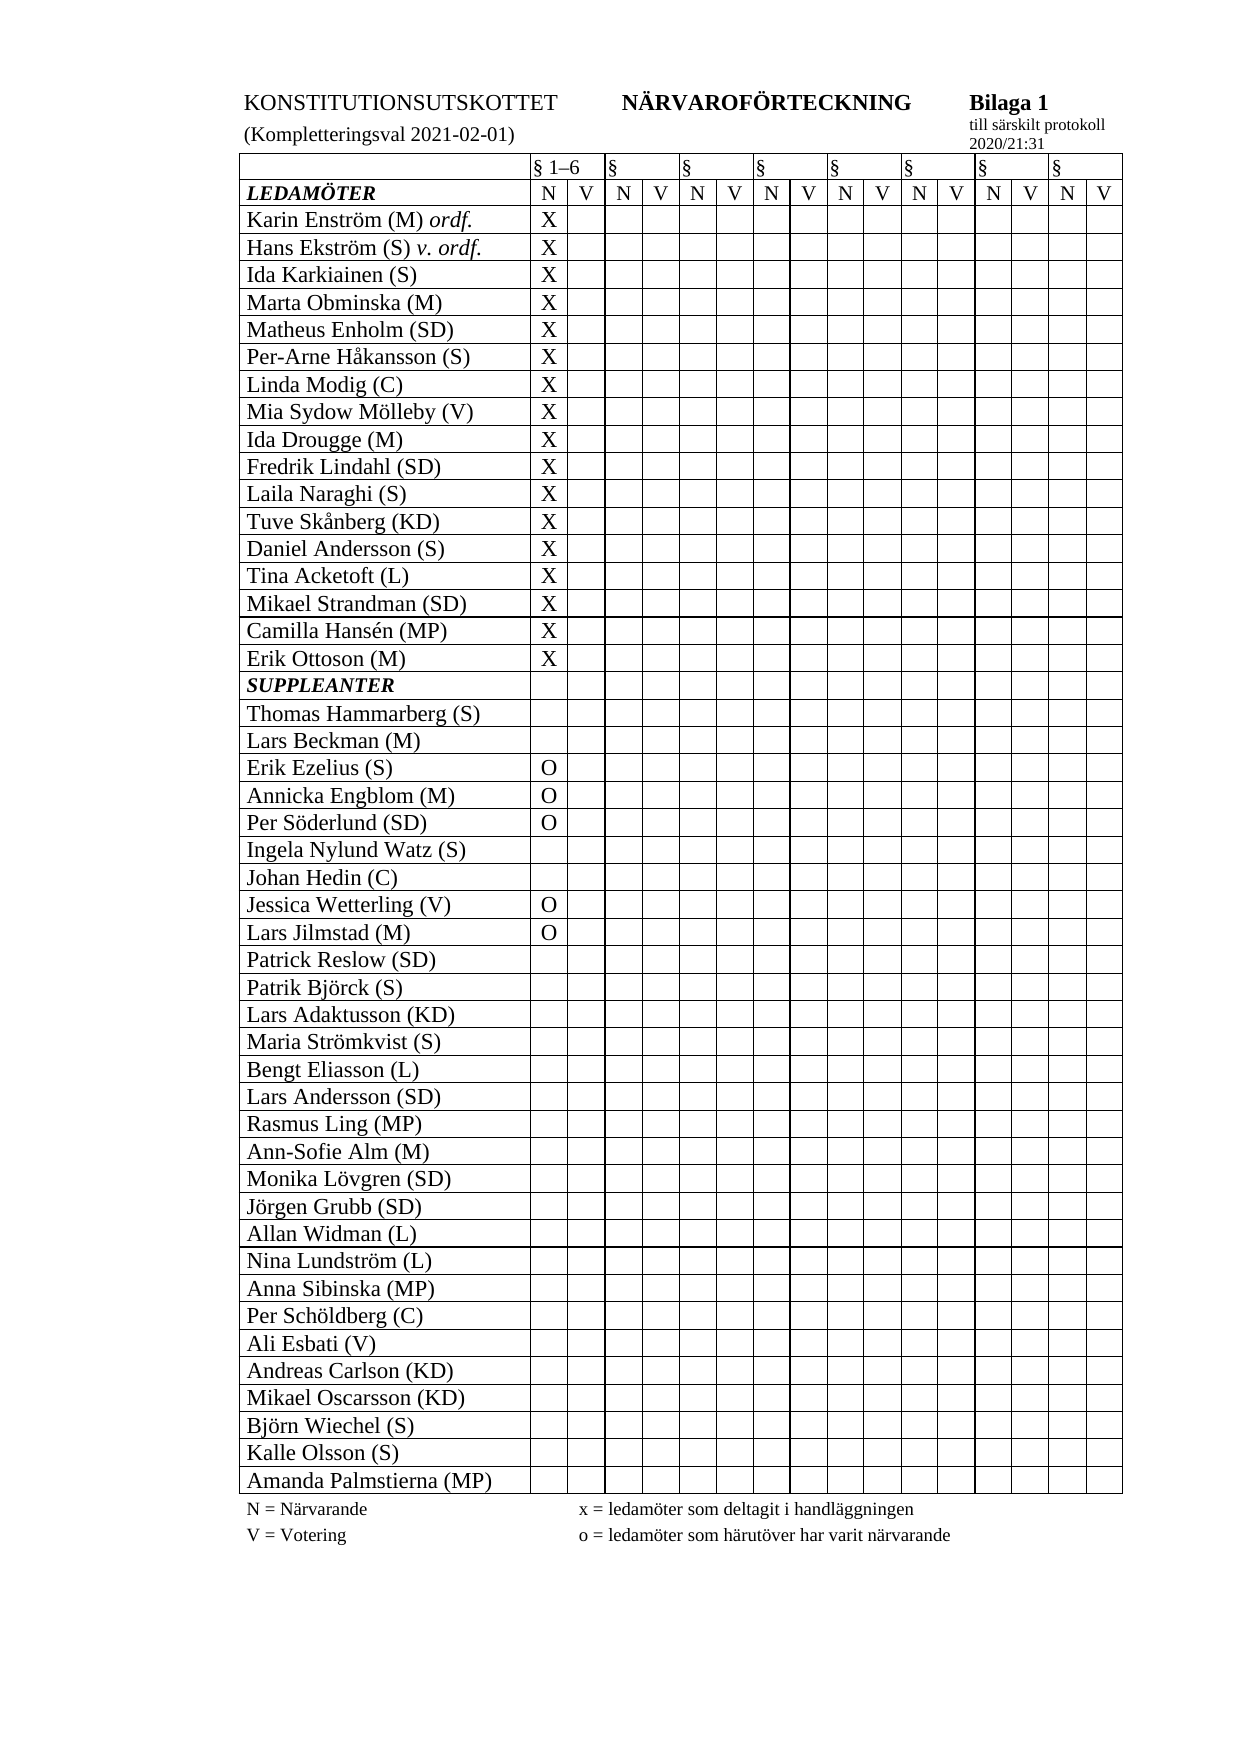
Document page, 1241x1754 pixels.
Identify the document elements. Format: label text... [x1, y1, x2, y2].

table_cell [717, 1330, 753, 1356]
table_cell [1012, 1165, 1048, 1192]
table_cell [1012, 289, 1048, 315]
table_cell [680, 672, 716, 698]
table_cell Erik Ottoson (M) [240, 645, 530, 671]
table_cell [864, 974, 901, 1000]
table_cell [754, 1193, 789, 1219]
table_cell [1012, 563, 1048, 589]
table_cell [717, 1001, 753, 1027]
table_cell [680, 837, 716, 863]
table_cell [568, 316, 604, 342]
table_cell [902, 1083, 937, 1109]
table_cell [902, 672, 937, 698]
table_cell [976, 590, 1011, 616]
table_cell [1049, 1330, 1086, 1356]
table_cell Camilla Hansén (MP) [240, 618, 530, 644]
table_cell [791, 1248, 827, 1274]
table_cell [791, 672, 827, 698]
table_cell [938, 563, 974, 589]
table_cell [1049, 645, 1086, 671]
table_cell [1012, 316, 1048, 342]
table_cell [717, 1275, 753, 1301]
table_cell [1012, 618, 1048, 644]
table_cell [717, 1357, 753, 1383]
table_cell [828, 371, 863, 397]
table_cell [864, 618, 901, 644]
table_cell [1049, 1467, 1086, 1493]
table_cell [1012, 1220, 1048, 1246]
table_cell [717, 261, 753, 288]
table_cell [643, 371, 679, 397]
table_cell [643, 974, 679, 1000]
table_cell [1049, 919, 1086, 945]
table_cell [568, 1028, 604, 1055]
table_cell [680, 782, 716, 808]
table_cell [864, 1248, 901, 1274]
table_cell [680, 754, 716, 781]
table_cell [902, 261, 937, 288]
table_cell [902, 371, 937, 397]
table_cell [791, 1467, 827, 1493]
table_cell [1012, 645, 1048, 671]
table_cell Allan Widman (L) [240, 1220, 530, 1246]
table_cell [864, 1467, 901, 1493]
table_cell V = Votering [239, 1520, 571, 1548]
table_cell [643, 1056, 679, 1082]
table_cell [680, 1385, 716, 1411]
table_cell [902, 1220, 937, 1246]
table_cell [791, 1028, 827, 1055]
table_cell § [828, 154, 901, 179]
table_cell [864, 344, 901, 370]
table_cell [717, 1467, 753, 1493]
table_cell [1012, 590, 1048, 616]
table_cell [1087, 837, 1122, 863]
table_cell [864, 1412, 901, 1438]
table_cell [864, 1165, 901, 1192]
table_cell Per-Arne Håkansson (S) [240, 344, 530, 370]
table_cell [864, 371, 901, 397]
table_cell [531, 1330, 567, 1356]
table_cell [606, 946, 642, 972]
table_cell [754, 700, 789, 726]
table_cell [976, 234, 1011, 260]
table_cell [938, 618, 974, 644]
table_cell [828, 1275, 863, 1301]
table_cell [791, 891, 827, 918]
table_cell [1087, 590, 1122, 616]
table_cell [568, 1111, 604, 1137]
table_cell [717, 891, 753, 918]
table_cell N [828, 180, 863, 205]
table_cell [828, 946, 863, 972]
table_cell [902, 974, 937, 1000]
table_cell [828, 672, 863, 698]
table_cell [1049, 261, 1086, 288]
table_cell [1087, 234, 1122, 260]
table_cell [791, 398, 827, 424]
table_cell [864, 316, 901, 342]
table_cell [864, 1083, 901, 1109]
table_cell [680, 946, 716, 972]
table_cell SUPPLEANTER [240, 672, 530, 698]
table_cell [938, 1357, 974, 1383]
table_cell [717, 1248, 753, 1274]
table_cell [606, 316, 642, 342]
table_cell [1087, 700, 1122, 726]
table_cell [976, 700, 1011, 726]
table_cell [680, 1330, 716, 1356]
table_cell [717, 809, 753, 836]
table_cell [938, 891, 974, 918]
table_cell [717, 508, 753, 534]
table_cell [1012, 1083, 1048, 1109]
table_cell [568, 809, 604, 836]
table_cell [1049, 453, 1086, 479]
table_cell [902, 1138, 937, 1164]
table_cell [680, 234, 716, 260]
table_cell [1049, 316, 1086, 342]
table_cell Ingela Nylund Watz (S) [240, 837, 530, 863]
table_cell [1049, 1193, 1086, 1219]
table_cell V [1087, 180, 1122, 205]
table_cell [1087, 727, 1122, 753]
table_cell [606, 1001, 642, 1027]
table_cell [531, 864, 567, 890]
table_cell [754, 206, 789, 233]
table_cell Patrik Björck (S) [240, 974, 530, 1000]
table_cell Mikael Strandman (SD) [240, 590, 530, 616]
table_cell V [1012, 180, 1048, 205]
table_cell [1012, 1412, 1048, 1438]
table_cell [643, 261, 679, 288]
table_cell [828, 1302, 863, 1329]
table_cell Tina Acketoft (L) [240, 563, 530, 589]
table_cell [568, 645, 604, 671]
table_cell [791, 700, 827, 726]
table_cell [828, 453, 863, 479]
table_cell [568, 1165, 604, 1192]
table_cell [1087, 754, 1122, 781]
table_cell [828, 864, 863, 890]
table_cell [791, 1056, 827, 1082]
table_cell [1049, 1056, 1086, 1082]
table_cell [791, 946, 827, 972]
table_cell [606, 1138, 642, 1164]
table_cell [717, 426, 753, 452]
table_cell [828, 1467, 863, 1493]
table_cell [717, 289, 753, 315]
table_cell [1049, 782, 1086, 808]
table_cell [754, 1412, 789, 1438]
table_cell [643, 1248, 679, 1274]
table_cell [643, 1412, 679, 1438]
table_cell [1087, 508, 1122, 534]
table_cell [828, 974, 863, 1000]
table_cell [1087, 206, 1122, 233]
table_cell [1012, 1275, 1048, 1301]
table_cell [568, 453, 604, 479]
table_cell [902, 535, 937, 562]
table_cell [791, 206, 827, 233]
table_cell [938, 289, 974, 315]
table_cell [864, 837, 901, 863]
table_cell [643, 1302, 679, 1329]
table_cell [976, 1138, 1011, 1164]
table_cell X [531, 618, 567, 644]
table_cell [680, 261, 716, 288]
table_cell V [643, 180, 679, 205]
table_cell [864, 206, 901, 233]
table_cell X [531, 234, 567, 260]
table_cell [568, 398, 604, 424]
table_cell [606, 754, 642, 781]
table_cell [643, 1330, 679, 1356]
table_cell [938, 398, 974, 424]
table_cell [976, 1220, 1011, 1246]
table_cell [754, 1275, 789, 1301]
table_cell [1087, 974, 1122, 1000]
table_cell [902, 618, 937, 644]
table_cell [680, 1467, 716, 1493]
table_cell [791, 289, 827, 315]
table_cell [606, 453, 642, 479]
table_cell [754, 1357, 789, 1383]
table_cell [643, 919, 679, 945]
table_cell [902, 754, 937, 781]
table_cell [791, 782, 827, 808]
table_cell [568, 1275, 604, 1301]
table_cell [568, 727, 604, 753]
table_cell [1012, 206, 1048, 233]
table_cell [1087, 344, 1122, 370]
table_cell [1049, 1412, 1086, 1438]
table_cell O [531, 919, 567, 945]
table_cell [606, 1028, 642, 1055]
table_cell [791, 1385, 827, 1411]
table_cell [531, 1111, 567, 1137]
table_cell [606, 1165, 642, 1192]
table_cell [902, 1165, 937, 1192]
table_cell [643, 1467, 679, 1493]
table_cell [568, 618, 604, 644]
table_cell [791, 1001, 827, 1027]
table_cell [680, 727, 716, 753]
table_cell [680, 1302, 716, 1329]
table_cell [1012, 371, 1048, 397]
table_cell [791, 480, 827, 507]
table_cell [938, 1001, 974, 1027]
table_cell [902, 206, 937, 233]
table_cell [680, 645, 716, 671]
table_cell [828, 645, 863, 671]
table_cell Jessica Wetterling (V) [240, 891, 530, 918]
table_cell [828, 426, 863, 452]
table_cell Hans Ekström (S) v. ordf. [240, 234, 530, 260]
table_cell [828, 1385, 863, 1411]
table_cell [902, 344, 937, 370]
table_cell [938, 672, 974, 698]
table_cell [938, 754, 974, 781]
table_cell [976, 206, 1011, 233]
table_cell [680, 508, 716, 534]
table_cell [643, 618, 679, 644]
table_cell [717, 453, 753, 479]
table_cell [1087, 1357, 1122, 1383]
table_cell [1049, 344, 1086, 370]
table_cell [828, 1138, 863, 1164]
table_cell [1012, 782, 1048, 808]
table_cell [1012, 398, 1048, 424]
table_cell [976, 754, 1011, 781]
table_cell [680, 1138, 716, 1164]
table_cell [680, 1083, 716, 1109]
table_cell [828, 1193, 863, 1219]
table_cell [791, 1330, 827, 1356]
table_cell [754, 398, 789, 424]
table_cell [791, 535, 827, 562]
table_cell [1087, 782, 1122, 808]
table_cell [568, 1467, 604, 1493]
table_cell [864, 1385, 901, 1411]
table_cell [938, 590, 974, 616]
table_cell [680, 289, 716, 315]
table_cell [976, 480, 1011, 507]
table_cell [864, 891, 901, 918]
table_cell [938, 1248, 974, 1274]
table_cell [1049, 398, 1086, 424]
table_cell [902, 1193, 937, 1219]
table_cell [754, 754, 789, 781]
table_cell [531, 1028, 567, 1055]
table_cell [902, 1330, 937, 1356]
table_cell [1087, 1165, 1122, 1192]
table_cell V [568, 180, 604, 205]
table_cell [717, 1193, 753, 1219]
table_cell [531, 700, 567, 726]
table_cell [754, 1467, 789, 1493]
table_cell [1049, 1357, 1086, 1383]
table_cell [606, 672, 642, 698]
table_cell [864, 1275, 901, 1301]
table_cell [754, 1439, 789, 1466]
table_cell [754, 946, 789, 972]
table_cell [531, 946, 567, 972]
table_cell [606, 563, 642, 589]
table_cell [606, 782, 642, 808]
table_cell [938, 1138, 974, 1164]
table_cell [791, 426, 827, 452]
table_cell [754, 316, 789, 342]
table_cell [1087, 563, 1122, 589]
table_cell Matheus Enholm (SD) [240, 316, 530, 342]
table_cell [902, 1275, 937, 1301]
table_cell [606, 618, 642, 644]
table_cell [531, 1083, 567, 1109]
table_cell [1012, 261, 1048, 288]
table_cell [828, 398, 863, 424]
table_cell Ida Karkiainen (S) [240, 261, 530, 288]
table_cell [568, 206, 604, 233]
table_cell [568, 508, 604, 534]
table_cell [902, 1056, 937, 1082]
table_cell [717, 618, 753, 644]
table_cell X [531, 398, 567, 424]
table_cell [568, 1220, 604, 1246]
table_cell [938, 919, 974, 945]
table_cell [791, 234, 827, 260]
table_cell § [902, 154, 974, 179]
table_cell [828, 809, 863, 836]
table_cell [643, 563, 679, 589]
table_cell N [754, 180, 789, 205]
table_cell [938, 864, 974, 890]
table_cell [902, 837, 937, 863]
table_cell [976, 782, 1011, 808]
table_cell [754, 645, 789, 671]
table_cell [643, 1111, 679, 1137]
table_cell [976, 563, 1011, 589]
table_cell [606, 809, 642, 836]
table_cell [568, 1412, 604, 1438]
table_cell [643, 426, 679, 452]
table_cell [754, 1165, 789, 1192]
table_cell [754, 1056, 789, 1082]
table_cell [864, 1028, 901, 1055]
table_cell [1087, 398, 1122, 424]
table_cell [976, 371, 1011, 397]
table_cell [1087, 672, 1122, 698]
table_cell [1012, 864, 1048, 890]
table_cell [643, 891, 679, 918]
table_cell [828, 563, 863, 589]
table_cell [828, 1330, 863, 1356]
table_cell [1087, 1248, 1122, 1274]
table_cell [828, 919, 863, 945]
table_cell [902, 1385, 937, 1411]
table_cell [1087, 426, 1122, 452]
table_cell [568, 535, 604, 562]
table_cell [791, 1220, 827, 1246]
table_cell [643, 645, 679, 671]
table_cell [568, 891, 604, 918]
table_cell [568, 1439, 604, 1466]
table_cell [606, 974, 642, 1000]
table_cell [976, 1412, 1011, 1438]
table_cell [938, 234, 974, 260]
table_cell [643, 754, 679, 781]
table_cell [791, 645, 827, 671]
table_cell [828, 1412, 863, 1438]
table_cell [791, 590, 827, 616]
table_cell [902, 1028, 937, 1055]
table_cell Ann-Sofie Alm (M) [240, 1138, 530, 1164]
table_cell § [680, 154, 753, 179]
table_cell [938, 727, 974, 753]
table_cell [680, 480, 716, 507]
table_cell [938, 426, 974, 452]
table_cell [643, 590, 679, 616]
table_cell [1087, 1028, 1122, 1055]
table_cell [717, 1138, 753, 1164]
table_cell [1012, 234, 1048, 260]
table_cell [754, 727, 789, 753]
table_cell [680, 344, 716, 370]
table_cell [643, 1385, 679, 1411]
table_cell [680, 1001, 716, 1027]
table_cell Per Söderlund (SD) [240, 809, 530, 836]
table_cell [754, 1220, 789, 1246]
table_header NÄRVAROFÖRTECKNING [571, 89, 962, 153]
table_cell [754, 234, 789, 260]
table_cell [938, 645, 974, 671]
table_cell [864, 480, 901, 507]
table_cell [864, 289, 901, 315]
table_cell [643, 480, 679, 507]
table_cell [754, 371, 789, 397]
table_cell [1087, 1001, 1122, 1027]
table_cell [754, 919, 789, 945]
table_cell [1087, 316, 1122, 342]
table_cell Karin Enström (M) ordf. [240, 206, 530, 233]
table_cell [828, 316, 863, 342]
table_cell [531, 1056, 567, 1082]
table_cell [864, 398, 901, 424]
table_cell [1049, 837, 1086, 863]
table_cell [976, 891, 1011, 918]
table_cell [606, 645, 642, 671]
table_cell [643, 1193, 679, 1219]
table_cell [791, 261, 827, 288]
table_cell [1087, 1220, 1122, 1246]
table_cell [1012, 480, 1048, 507]
table_cell [754, 782, 789, 808]
table_cell X [531, 289, 567, 315]
table_cell [791, 837, 827, 863]
table_cell [606, 1193, 642, 1219]
table_cell [680, 316, 716, 342]
table_cell [791, 1412, 827, 1438]
table_cell [531, 1302, 567, 1329]
table_cell [791, 371, 827, 397]
table_cell [791, 563, 827, 589]
table_cell [976, 727, 1011, 753]
table_cell [938, 1165, 974, 1192]
table_cell [1087, 1385, 1122, 1411]
table_cell [606, 1302, 642, 1329]
table_cell [1012, 1028, 1048, 1055]
table_cell N [606, 180, 642, 205]
table_cell [864, 1220, 901, 1246]
table_cell Ali Esbati (V) [240, 1330, 530, 1356]
table_cell [902, 398, 937, 424]
table_cell [754, 891, 789, 918]
table_cell [568, 1357, 604, 1383]
table_cell [791, 809, 827, 836]
table_cell [531, 1275, 567, 1301]
table_cell [1049, 891, 1086, 918]
table_cell [976, 1028, 1011, 1055]
table_cell Monika Lövgren (SD) [240, 1165, 530, 1192]
table_cell [1087, 480, 1122, 507]
table_cell [1012, 508, 1048, 534]
table_cell [864, 1193, 901, 1219]
table_cell [1049, 618, 1086, 644]
table_cell [902, 1439, 937, 1466]
table_cell [568, 782, 604, 808]
table_cell [717, 1220, 753, 1246]
table_cell [976, 1275, 1011, 1301]
table_cell [1087, 535, 1122, 562]
table_cell [1087, 1330, 1122, 1356]
table_cell [1049, 1083, 1086, 1109]
table_cell Thomas Hammarberg (S) [240, 700, 530, 726]
table_cell [680, 535, 716, 562]
table_cell [754, 672, 789, 698]
table_cell [938, 1467, 974, 1493]
table_cell [864, 426, 901, 452]
table_cell [680, 1056, 716, 1082]
table_cell [717, 535, 753, 562]
table_cell [531, 1385, 567, 1411]
table_cell [828, 261, 863, 288]
table_cell X [531, 645, 567, 671]
table_cell X [531, 535, 567, 562]
table_cell [643, 206, 679, 233]
table_cell [828, 891, 863, 918]
table_cell [864, 700, 901, 726]
table_cell [531, 1138, 567, 1164]
table_cell [791, 1165, 827, 1192]
table_cell [1049, 480, 1086, 507]
table_cell [938, 261, 974, 288]
table_cell [531, 1248, 567, 1274]
table_cell [791, 1193, 827, 1219]
table_cell [754, 1028, 789, 1055]
table_cell [754, 1385, 789, 1411]
table_cell [902, 864, 937, 890]
table_cell [976, 672, 1011, 698]
table_header KONSTITUTIONSUTSKOTTET (Kompletteringsval 2021-02-01) [236, 89, 571, 153]
table_cell X [531, 261, 567, 288]
table_cell [864, 453, 901, 479]
table_cell [606, 1248, 642, 1274]
table_cell [606, 234, 642, 260]
table_cell [902, 891, 937, 918]
table_cell [717, 1028, 753, 1055]
table_cell [1012, 1056, 1048, 1082]
table_cell [791, 344, 827, 370]
table_cell [1049, 590, 1086, 616]
table_cell [864, 1330, 901, 1356]
table_cell [976, 535, 1011, 562]
table_cell [938, 453, 974, 479]
table_cell [717, 864, 753, 890]
table_cell [568, 480, 604, 507]
table_cell [680, 974, 716, 1000]
table_cell [606, 727, 642, 753]
table_cell [568, 919, 604, 945]
table_cell [864, 919, 901, 945]
table_cell [902, 919, 937, 945]
table_cell [568, 1083, 604, 1109]
table_cell [717, 754, 753, 781]
table_cell [976, 946, 1011, 972]
table_cell Kalle Olsson (S) [240, 1439, 530, 1466]
table_cell [606, 1467, 642, 1493]
table_cell [754, 1138, 789, 1164]
table_cell [1012, 344, 1048, 370]
table_cell [828, 837, 863, 863]
table_cell [976, 261, 1011, 288]
table_cell Andreas Carlson (KD) [240, 1357, 530, 1383]
table_cell [791, 1138, 827, 1164]
table_cell [754, 1001, 789, 1027]
table_cell [938, 1412, 974, 1438]
table_cell [1012, 1111, 1048, 1137]
table_cell [1049, 1138, 1086, 1164]
table_cell [1087, 1193, 1122, 1219]
table_cell [1012, 1001, 1048, 1027]
table_cell [643, 837, 679, 863]
table_cell [1012, 535, 1048, 562]
table_cell [864, 508, 901, 534]
table_cell [864, 234, 901, 260]
table_cell [1049, 1275, 1086, 1301]
table_cell [902, 727, 937, 753]
table_cell O [531, 891, 567, 918]
table_cell [680, 1275, 716, 1301]
table_cell [976, 645, 1011, 671]
table_cell [754, 426, 789, 452]
table_cell [828, 1001, 863, 1027]
table_cell [680, 1220, 716, 1246]
table_cell [531, 837, 567, 863]
table_cell [680, 919, 716, 945]
table_cell [1087, 1138, 1122, 1164]
table_cell [1087, 946, 1122, 972]
table_cell [1087, 371, 1122, 397]
table_cell [606, 1357, 642, 1383]
table_cell [1049, 1165, 1086, 1192]
table_cell [1049, 1302, 1086, 1329]
table_cell [791, 919, 827, 945]
table_cell [643, 1028, 679, 1055]
table_cell [976, 1165, 1011, 1192]
table_cell § 1–6 [531, 154, 604, 179]
table_cell [606, 1083, 642, 1109]
table_cell [606, 371, 642, 397]
table_cell Erik Ezelius (S) [240, 754, 530, 781]
table_cell [680, 891, 716, 918]
table_cell [976, 919, 1011, 945]
table_cell [680, 426, 716, 452]
table_cell [828, 1248, 863, 1274]
table_cell § [754, 154, 827, 179]
table_cell X [531, 590, 567, 616]
table_cell [717, 727, 753, 753]
table_cell [568, 371, 604, 397]
table_cell [1087, 1412, 1122, 1438]
table_cell [568, 754, 604, 781]
table_cell X [531, 344, 567, 370]
table_cell [791, 1111, 827, 1137]
table_cell [643, 864, 679, 890]
table_cell [717, 206, 753, 233]
table_cell [754, 480, 789, 507]
table_cell [864, 946, 901, 972]
table_cell [680, 809, 716, 836]
table_cell Patrick Reslow (SD) [240, 946, 530, 972]
table_cell Lars Andersson (SD) [240, 1083, 530, 1109]
table_cell [240, 154, 530, 179]
table_cell [1012, 974, 1048, 1000]
table_cell [828, 535, 863, 562]
table_cell [754, 590, 789, 616]
table_cell [717, 782, 753, 808]
table_cell Ida Drougge (M) [240, 426, 530, 452]
table_cell [976, 1385, 1011, 1411]
table_cell [606, 1439, 642, 1466]
table_cell [1049, 1385, 1086, 1411]
table_cell [828, 618, 863, 644]
table_cell [568, 590, 604, 616]
table_cell Björn Wiechel (S) [240, 1412, 530, 1438]
table_cell [643, 535, 679, 562]
table_cell [828, 1357, 863, 1383]
table_cell [902, 1111, 937, 1137]
table_cell [680, 206, 716, 233]
table_cell [1012, 1248, 1048, 1274]
table_cell [976, 974, 1011, 1000]
table_cell [754, 864, 789, 890]
table_cell [938, 1275, 974, 1301]
table_cell [1012, 1138, 1048, 1164]
table_cell [754, 289, 789, 315]
table_cell [606, 1412, 642, 1438]
table_cell [680, 1357, 716, 1383]
table_cell [864, 1302, 901, 1329]
table_cell [717, 590, 753, 616]
table_cell [902, 782, 937, 808]
table_cell N [680, 180, 716, 205]
table_cell [531, 1412, 567, 1438]
table_cell [717, 1165, 753, 1192]
table_cell [864, 1439, 901, 1466]
table_cell [643, 1357, 679, 1383]
table_cell [976, 1001, 1011, 1027]
table_cell [717, 946, 753, 972]
table_cell [976, 398, 1011, 424]
table_cell [568, 864, 604, 890]
table_cell [606, 289, 642, 315]
table_cell [791, 1083, 827, 1109]
table_cell [864, 1056, 901, 1082]
table_cell [1049, 371, 1086, 397]
table_cell [976, 453, 1011, 479]
table_cell [976, 508, 1011, 534]
table_cell [1012, 1330, 1048, 1356]
table_cell [606, 590, 642, 616]
table_cell [864, 782, 901, 808]
table_cell X [531, 206, 567, 233]
table_cell [938, 371, 974, 397]
table_cell [606, 1385, 642, 1411]
table_cell [902, 1302, 937, 1329]
table_cell [568, 700, 604, 726]
table_cell [1012, 754, 1048, 781]
table_cell [1012, 1439, 1048, 1466]
table_cell N = Närvarande [239, 1494, 571, 1520]
table_cell [568, 1302, 604, 1329]
table_cell [680, 563, 716, 589]
table_cell [717, 1302, 753, 1329]
table_cell [938, 316, 974, 342]
table_cell [938, 480, 974, 507]
table_cell [606, 206, 642, 233]
table_cell [976, 1083, 1011, 1109]
table_cell Tuve Skånberg (KD) [240, 508, 530, 534]
table_cell [1049, 864, 1086, 890]
table_cell [680, 1248, 716, 1274]
table_cell [1012, 1467, 1048, 1493]
table_cell [717, 700, 753, 726]
table_cell [1012, 1302, 1048, 1329]
table_cell [606, 398, 642, 424]
table_cell [791, 754, 827, 781]
table_cell [606, 700, 642, 726]
table_cell [864, 809, 901, 836]
table_cell [976, 316, 1011, 342]
table_cell V [791, 180, 827, 205]
table_cell [717, 645, 753, 671]
table_cell [754, 837, 789, 863]
table_cell X [531, 371, 567, 397]
table_cell [938, 508, 974, 534]
table_cell [680, 371, 716, 397]
table_cell [606, 426, 642, 452]
table_cell [606, 261, 642, 288]
table_cell [643, 727, 679, 753]
table_cell Lars Jilmstad (M) [240, 919, 530, 945]
table_cell Fredrik Lindahl (SD) [240, 453, 530, 479]
table_cell [938, 1056, 974, 1082]
table_cell [754, 535, 789, 562]
table_cell [568, 1248, 604, 1274]
table_cell [1087, 1056, 1122, 1082]
table_cell [754, 344, 789, 370]
table_cell [643, 700, 679, 726]
table_cell X [531, 453, 567, 479]
table_cell [864, 535, 901, 562]
table_cell [1049, 1248, 1086, 1274]
table_cell [938, 974, 974, 1000]
table_cell [902, 809, 937, 836]
table_cell X [531, 316, 567, 342]
table_cell [643, 946, 679, 972]
table_cell [717, 563, 753, 589]
table_cell [1049, 974, 1086, 1000]
table_cell [902, 1412, 937, 1438]
table_cell [717, 316, 753, 342]
table_cell [606, 1220, 642, 1246]
table_cell [643, 1275, 679, 1301]
table_cell [902, 289, 937, 315]
table_cell [1049, 1028, 1086, 1055]
table_cell [1049, 1220, 1086, 1246]
table_cell [976, 809, 1011, 836]
table_cell [938, 1330, 974, 1356]
table_cell V [717, 180, 753, 205]
table_cell [1049, 289, 1086, 315]
table_cell [864, 1001, 901, 1027]
table_cell [568, 837, 604, 863]
table_cell [606, 919, 642, 945]
table_cell [1049, 563, 1086, 589]
table_cell [717, 974, 753, 1000]
table_cell [1087, 1439, 1122, 1466]
table_cell [717, 344, 753, 370]
table_cell [568, 1056, 604, 1082]
table_cell [680, 864, 716, 890]
table_cell X [531, 563, 567, 589]
table_cell [1087, 1083, 1122, 1109]
table_cell [568, 426, 604, 452]
table_cell [568, 1330, 604, 1356]
table_cell [1049, 727, 1086, 753]
table_cell [1087, 289, 1122, 315]
table_cell [1012, 1193, 1048, 1219]
table_cell [938, 1193, 974, 1219]
table_cell [717, 1385, 753, 1411]
table_cell [938, 700, 974, 726]
table_cell [791, 1357, 827, 1383]
table_cell O [531, 809, 567, 836]
table_cell [531, 1357, 567, 1383]
table_cell [717, 1111, 753, 1137]
table_cell [754, 508, 789, 534]
table_cell [531, 727, 567, 753]
table_cell [828, 590, 863, 616]
table_cell [864, 261, 901, 288]
table_cell [976, 1248, 1011, 1274]
table_cell [1049, 234, 1086, 260]
table_cell [828, 700, 863, 726]
table_cell N [976, 180, 1011, 205]
table_cell [976, 1330, 1011, 1356]
table_cell [531, 1467, 567, 1493]
table_cell [754, 453, 789, 479]
table_cell O [531, 782, 567, 808]
table_cell [754, 974, 789, 1000]
table_cell [902, 234, 937, 260]
table_cell Maria Strömkvist (S) [240, 1028, 530, 1055]
table_cell [902, 645, 937, 671]
table_cell [938, 1083, 974, 1109]
table_cell [791, 1439, 827, 1466]
table_cell [828, 1439, 863, 1466]
table_cell Marta Obminska (M) [240, 289, 530, 315]
table_cell [643, 453, 679, 479]
table_cell [938, 809, 974, 836]
table_cell Bengt Eliasson (L) [240, 1056, 530, 1082]
table_cell [717, 1056, 753, 1082]
table_cell [1087, 891, 1122, 918]
table_cell [864, 1357, 901, 1383]
table_cell [606, 535, 642, 562]
table_cell [864, 1111, 901, 1137]
table_cell [568, 563, 604, 589]
table_cell [828, 234, 863, 260]
table_cell X [531, 426, 567, 452]
table_cell [1087, 1275, 1122, 1301]
table_cell N [902, 180, 937, 205]
table_cell [828, 1028, 863, 1055]
table_cell [606, 1330, 642, 1356]
table_cell [1087, 261, 1122, 288]
table_cell [1012, 727, 1048, 753]
table_cell [1087, 618, 1122, 644]
table_cell [976, 426, 1011, 452]
table_cell [717, 672, 753, 698]
table_cell [717, 1083, 753, 1109]
table_cell [902, 700, 937, 726]
table_cell [902, 1248, 937, 1274]
table_cell [791, 618, 827, 644]
table_cell [828, 206, 863, 233]
table_cell [717, 480, 753, 507]
table_cell N [531, 180, 567, 205]
table_cell [938, 206, 974, 233]
table_cell [717, 371, 753, 397]
table_cell [717, 398, 753, 424]
table_cell [1012, 891, 1048, 918]
table_cell [902, 1467, 937, 1493]
table_cell [976, 1357, 1011, 1383]
table_cell [976, 344, 1011, 370]
table_cell § [606, 154, 679, 179]
table_cell x = ledamöter som deltagit i handläggningen [571, 1494, 1116, 1520]
table_cell [1087, 919, 1122, 945]
table_cell [606, 891, 642, 918]
table_cell [938, 1111, 974, 1137]
table_cell [902, 1357, 937, 1383]
table_cell [717, 234, 753, 260]
table_cell [902, 1001, 937, 1027]
table_cell [828, 1056, 863, 1082]
table_cell [828, 727, 863, 753]
table_cell [828, 1111, 863, 1137]
table_cell [568, 234, 604, 260]
table_cell [902, 426, 937, 452]
table_cell [1012, 946, 1048, 972]
table_cell [938, 1220, 974, 1246]
table_cell Annicka Engblom (M) [240, 782, 530, 808]
table_cell [902, 508, 937, 534]
table_cell Per Schöldberg (C) [240, 1302, 530, 1329]
table_cell [938, 782, 974, 808]
table_cell [1049, 426, 1086, 452]
table_cell [791, 1302, 827, 1329]
table_cell [976, 837, 1011, 863]
table_cell [791, 864, 827, 890]
table_cell [643, 316, 679, 342]
table_cell Anna Sibinska (MP) [240, 1275, 530, 1301]
table_cell [643, 782, 679, 808]
table_cell [717, 1439, 753, 1466]
table_cell [606, 1056, 642, 1082]
table_cell [938, 946, 974, 972]
table_cell [754, 1111, 789, 1137]
table_cell [976, 618, 1011, 644]
table_cell [754, 563, 789, 589]
table_cell [754, 809, 789, 836]
table_cell X [531, 508, 567, 534]
table_cell Lars Beckman (M) [240, 727, 530, 753]
table_cell [568, 1385, 604, 1411]
table_cell Jörgen Grubb (SD) [240, 1193, 530, 1219]
table_cell [606, 508, 642, 534]
table_cell [680, 618, 716, 644]
table_cell [864, 672, 901, 698]
table_cell [938, 535, 974, 562]
table_cell [680, 590, 716, 616]
table_cell [643, 1138, 679, 1164]
table_cell [1049, 1001, 1086, 1027]
table_cell [938, 1385, 974, 1411]
table_cell [828, 480, 863, 507]
table_cell [680, 1165, 716, 1192]
table_cell [643, 344, 679, 370]
table_cell [717, 919, 753, 945]
table_cell Johan Hedin (C) [240, 864, 530, 890]
table_cell [643, 289, 679, 315]
table_cell [531, 1193, 567, 1219]
table_cell [606, 837, 642, 863]
table_cell [828, 1083, 863, 1109]
table_cell [864, 727, 901, 753]
table_cell [1049, 206, 1086, 233]
table_cell [864, 1138, 901, 1164]
table_cell [754, 1248, 789, 1274]
table_cell [568, 672, 604, 698]
table_cell [791, 727, 827, 753]
table_cell [1087, 1467, 1122, 1493]
table_cell [828, 1165, 863, 1192]
table_cell [606, 480, 642, 507]
table_cell [976, 1467, 1011, 1493]
table_cell N [1049, 180, 1086, 205]
table_cell [754, 618, 789, 644]
table_cell § [976, 154, 1048, 179]
table_cell [568, 1001, 604, 1027]
table_cell [680, 1193, 716, 1219]
table_cell [643, 809, 679, 836]
table_cell [976, 1056, 1011, 1082]
table_cell Linda Modig (C) [240, 371, 530, 397]
table_cell [864, 590, 901, 616]
table_cell § [1049, 154, 1122, 179]
table_header Bilaga 1 till särskilt protokoll 2020/21:31 [962, 89, 1114, 153]
table_cell [531, 1001, 567, 1027]
table_cell [680, 453, 716, 479]
table_cell [938, 1028, 974, 1055]
table_cell [643, 1165, 679, 1192]
table_cell [791, 974, 827, 1000]
table_cell X [531, 480, 567, 507]
table_cell [680, 1111, 716, 1137]
table_cell [828, 289, 863, 315]
table_cell [1012, 453, 1048, 479]
table_cell [1012, 837, 1048, 863]
table_cell [717, 1412, 753, 1438]
table_cell [976, 1193, 1011, 1219]
table_cell [1087, 645, 1122, 671]
table_cell LEDAMÖTER [240, 180, 530, 205]
table_cell [791, 453, 827, 479]
table_cell [1049, 946, 1086, 972]
table_cell [1087, 1302, 1122, 1329]
table_cell [568, 1193, 604, 1219]
table_cell [568, 1138, 604, 1164]
table_cell [1049, 1439, 1086, 1466]
table_cell [1012, 700, 1048, 726]
table_cell [680, 700, 716, 726]
table_cell V [938, 180, 974, 205]
table_cell [902, 563, 937, 589]
table_cell [902, 316, 937, 342]
table_cell [864, 563, 901, 589]
table_cell [531, 974, 567, 1000]
table_cell [828, 1220, 863, 1246]
table_cell [828, 508, 863, 534]
table_cell [1012, 426, 1048, 452]
table_cell [791, 316, 827, 342]
table_cell [976, 1111, 1011, 1137]
table_cell [531, 672, 567, 698]
table_cell [1012, 672, 1048, 698]
table_cell [1049, 535, 1086, 562]
table_cell [568, 974, 604, 1000]
table_cell [791, 508, 827, 534]
table_cell [828, 344, 863, 370]
table_cell [643, 398, 679, 424]
table_cell [643, 1083, 679, 1109]
table_cell [1049, 672, 1086, 698]
table_cell [680, 1439, 716, 1466]
table_cell [643, 1001, 679, 1027]
table_cell [976, 1302, 1011, 1329]
table_cell [1087, 453, 1122, 479]
table_cell [717, 837, 753, 863]
table_cell [938, 344, 974, 370]
table_cell [531, 1439, 567, 1466]
table_cell [643, 672, 679, 698]
table_cell Lars Adaktusson (KD) [240, 1001, 530, 1027]
table_cell [902, 946, 937, 972]
table_cell [754, 1083, 789, 1109]
table_cell Mia Sydow Mölleby (V) [240, 398, 530, 424]
table_cell [828, 782, 863, 808]
table_cell [791, 1275, 827, 1301]
table_cell [568, 261, 604, 288]
table_cell [938, 1439, 974, 1466]
table_cell [976, 864, 1011, 890]
table_cell [864, 645, 901, 671]
table_cell [976, 1439, 1011, 1466]
table_cell Laila Naraghi (S) [240, 480, 530, 507]
table_cell [902, 590, 937, 616]
table_cell [754, 261, 789, 288]
table_cell [864, 754, 901, 781]
table_cell [1049, 1111, 1086, 1137]
table_cell O [531, 754, 567, 781]
table_cell [643, 508, 679, 534]
table_cell [1087, 864, 1122, 890]
table_cell Amanda Palmstierna (MP) [240, 1467, 530, 1493]
table_cell [864, 864, 901, 890]
table_cell [643, 1439, 679, 1466]
table_cell [1012, 809, 1048, 836]
table_cell [680, 1412, 716, 1438]
table_cell [938, 837, 974, 863]
table_cell [643, 234, 679, 260]
table_cell [1012, 1385, 1048, 1411]
table_cell [938, 1302, 974, 1329]
table_cell V [864, 180, 901, 205]
table_cell Mikael Oscarsson (KD) [240, 1385, 530, 1411]
table_cell [1012, 1357, 1048, 1383]
table_cell [1087, 1111, 1122, 1137]
table_cell [1049, 700, 1086, 726]
table_cell [828, 754, 863, 781]
table_cell [1049, 809, 1086, 836]
table_cell [568, 289, 604, 315]
table_cell [606, 1275, 642, 1301]
table_cell [754, 1302, 789, 1329]
table_cell [1049, 754, 1086, 781]
table_cell Nina Lundström (L) [240, 1248, 530, 1274]
table_cell [680, 398, 716, 424]
table_cell [902, 480, 937, 507]
table_cell [568, 946, 604, 972]
table_cell [606, 1111, 642, 1137]
table_cell [976, 289, 1011, 315]
table_cell [531, 1165, 567, 1192]
table_cell [568, 344, 604, 370]
table_cell [1012, 919, 1048, 945]
table_cell [1049, 508, 1086, 534]
table_cell [902, 453, 937, 479]
table_cell [531, 1220, 567, 1246]
table_cell [643, 1220, 679, 1246]
table_cell [606, 864, 642, 890]
table_cell o = ledamöter som härutöver har varit närvarande [571, 1520, 1116, 1548]
table_cell Rasmus Ling (MP) [240, 1111, 530, 1137]
table_cell [680, 1028, 716, 1055]
table_cell [606, 344, 642, 370]
table_cell Daniel Andersson (S) [240, 535, 530, 562]
table_cell [754, 1330, 789, 1356]
table_cell [1087, 809, 1122, 836]
